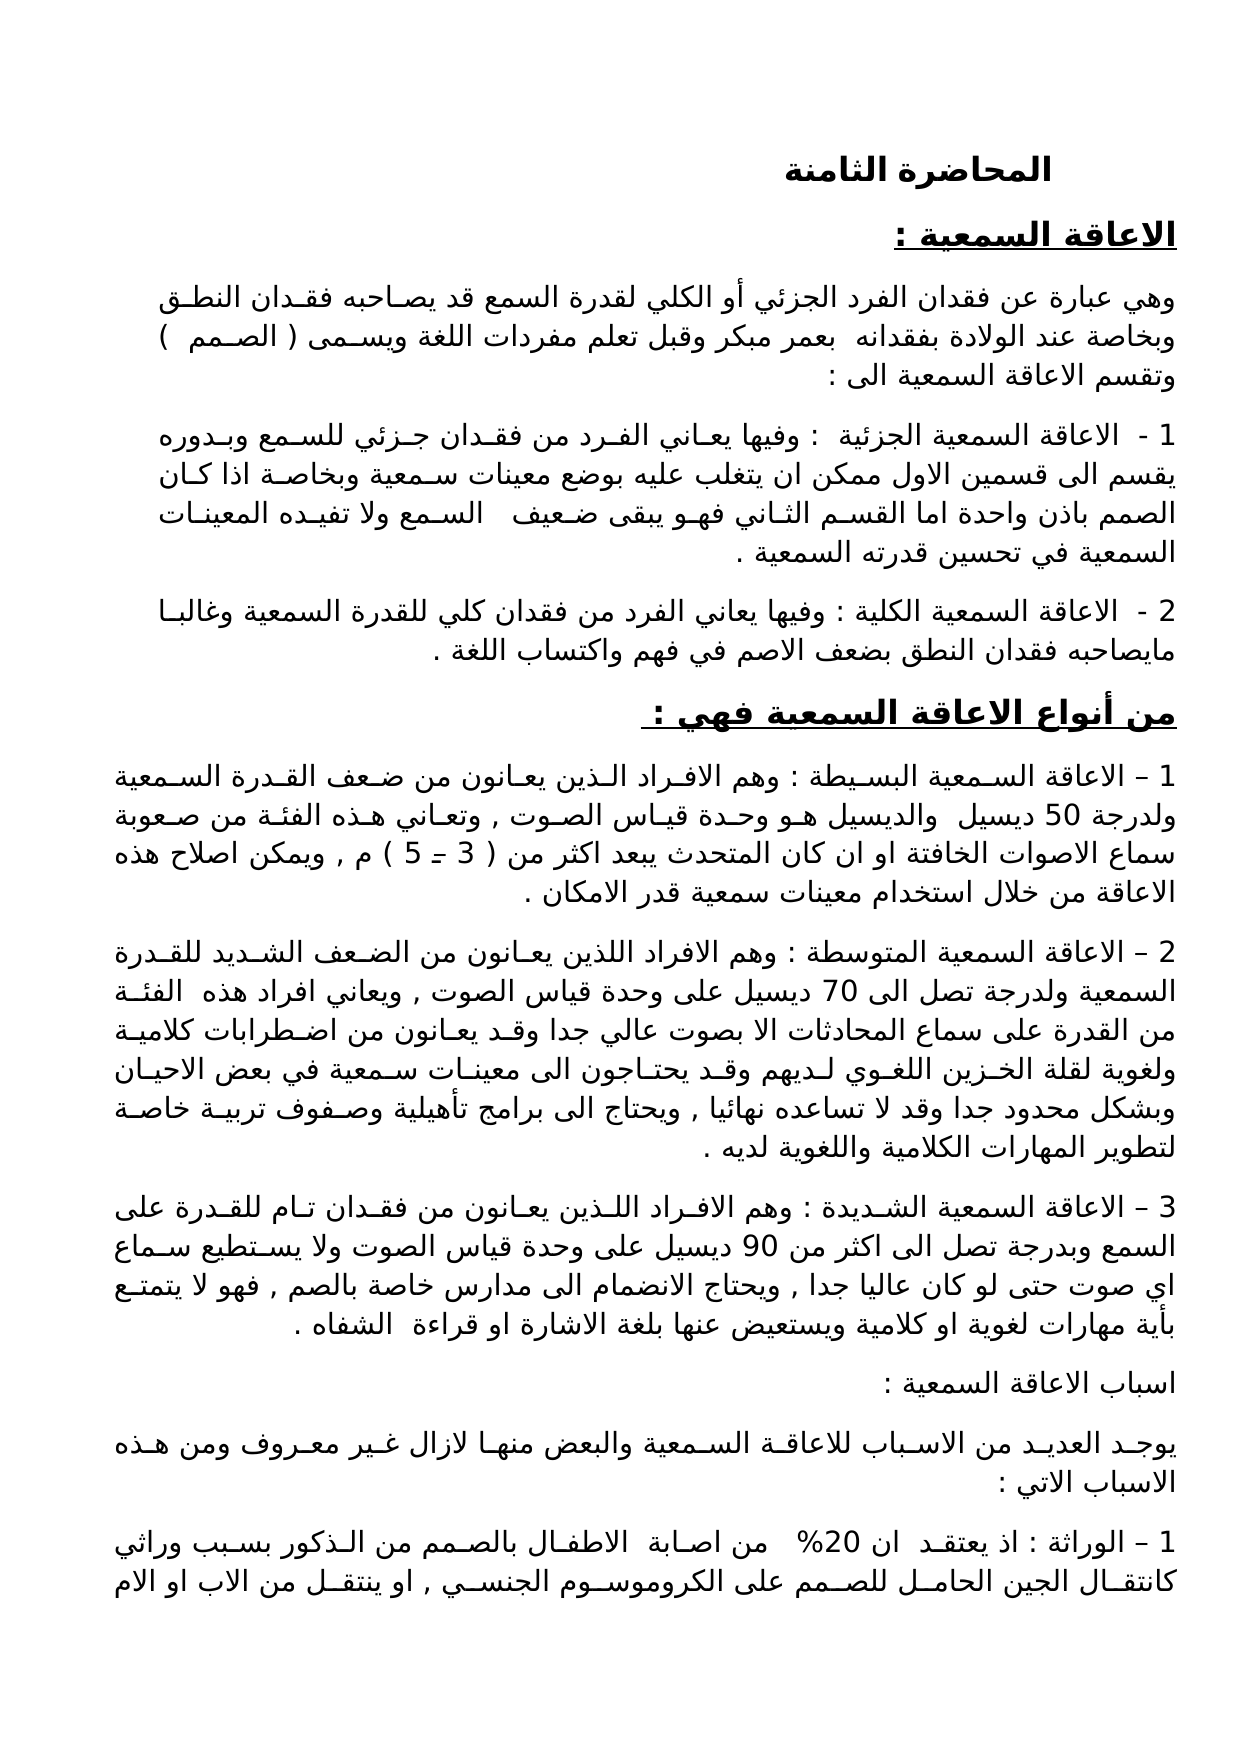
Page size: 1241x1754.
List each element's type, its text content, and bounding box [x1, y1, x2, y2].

text 2 - الاعاقة السمعية الكلية : وفيها يعاني الفرد من فقدان كلي للقدرة السمعية وغالبا مايصاحبه فقدان النطق بضعف الاصم في فهم واكتساب اللغة . [158, 595, 1177, 668]
text المحاضرة الثامنة [187, 150, 1053, 188]
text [114, 1525, 1177, 1598]
text 2 – الاعاقة السمعية المتوسطة : وهم الافراد اللذين يعانون من الضعف الشديد للقدرة السمعية ولدرجة تصل الى 70 ديسيل على وحدة قياس الصوت , ويعاني افراد هذه الفئة من القدرة على سماع المحادثات الا بصوت عالي جدا وقد يعانون من اضطرابات كلامية ولغوية لقلة الخزين اللغوي لديهم وقد يحتاجون الى معينات سمعية في بعض الاحيان وبشكل محدود جدا وقد لا تساعده نهائيا , ويحتاج الى برامج تأهيلية وصفوف تربية خاصة لتطوير المهارات الكلامية واللغوية لديه . [114, 936, 1177, 1164]
text 1 – الاعاقة السمعية البسيطة : وهم الافراد الذين يعانون من ضعف القدرة السمعية ولدرجة 50 ديسيل والديسيل هو وحدة قياس الصوت , وتعاني هذه الفئة من صعوبة سماع الاصوات الخافتة او ان كان المتحدث يبعد اكثر من ( 3 – 5 ) م , ويمكن اصلاح هذه الاعاقة من خلال استخدام معينات سمعية قدر الامكان . [114, 759, 1177, 910]
text وهي عبارة عن فقدان الفرد الجزئي أو الكلي لقدرة السمع قد يصاحبه فقدان النطق وبخاصة عند الولادة بفقدانه بعمر مبكر وقبل تعلم مفردات اللغة ويسمى ( الصمم ) وتقسم الاعاقة السمعية الى : [158, 280, 1177, 392]
text 3 – الاعاقة السمعية الشديدة : وهم الافراد اللذين يعانون من فقدان تام للقدرة على السمع وبدرجة تصل الى اكثر من 90 ديسيل على وحدة قياس الصوت ولا يستطيع سماع اي صوت حتى لو كان عاليا جدا , ويحتاج الانضمام الى مدارس خاصة بالصم , فهو لا يتمتع بأية مهارات لغوية او كلامية ويستعيض عنها بلغة الاشارة او قراءة الشفاه . [114, 1190, 1177, 1341]
text اسباب الاعاقة السمعية : [114, 1367, 1177, 1401]
text من أنواع الاعاقة السمعية فهي : [158, 693, 1177, 732]
text يوجد العديد من الاسباب للاعاقة السمعية والبعض منها لازال غير معروف ومن هذه الاسباب الاتي : [114, 1427, 1177, 1499]
text 1 - الاعاقة السمعية الجزئية : وفيها يعاني الفرد من فقدان جزئي للسمع وبدوره يقسم الى قسمين الاول ممكن ان يتغلب عليه بوضع معينات سمعية وبخاصة اذا كان الصمم باذن واحدة اما القسم الثاني فهو يبقى ضعيف السمع ولا تفيده المعينات السمعية في تحسين قدرته السمعية . [158, 418, 1177, 569]
text الاعاقة السمعية : [187, 215, 1177, 254]
